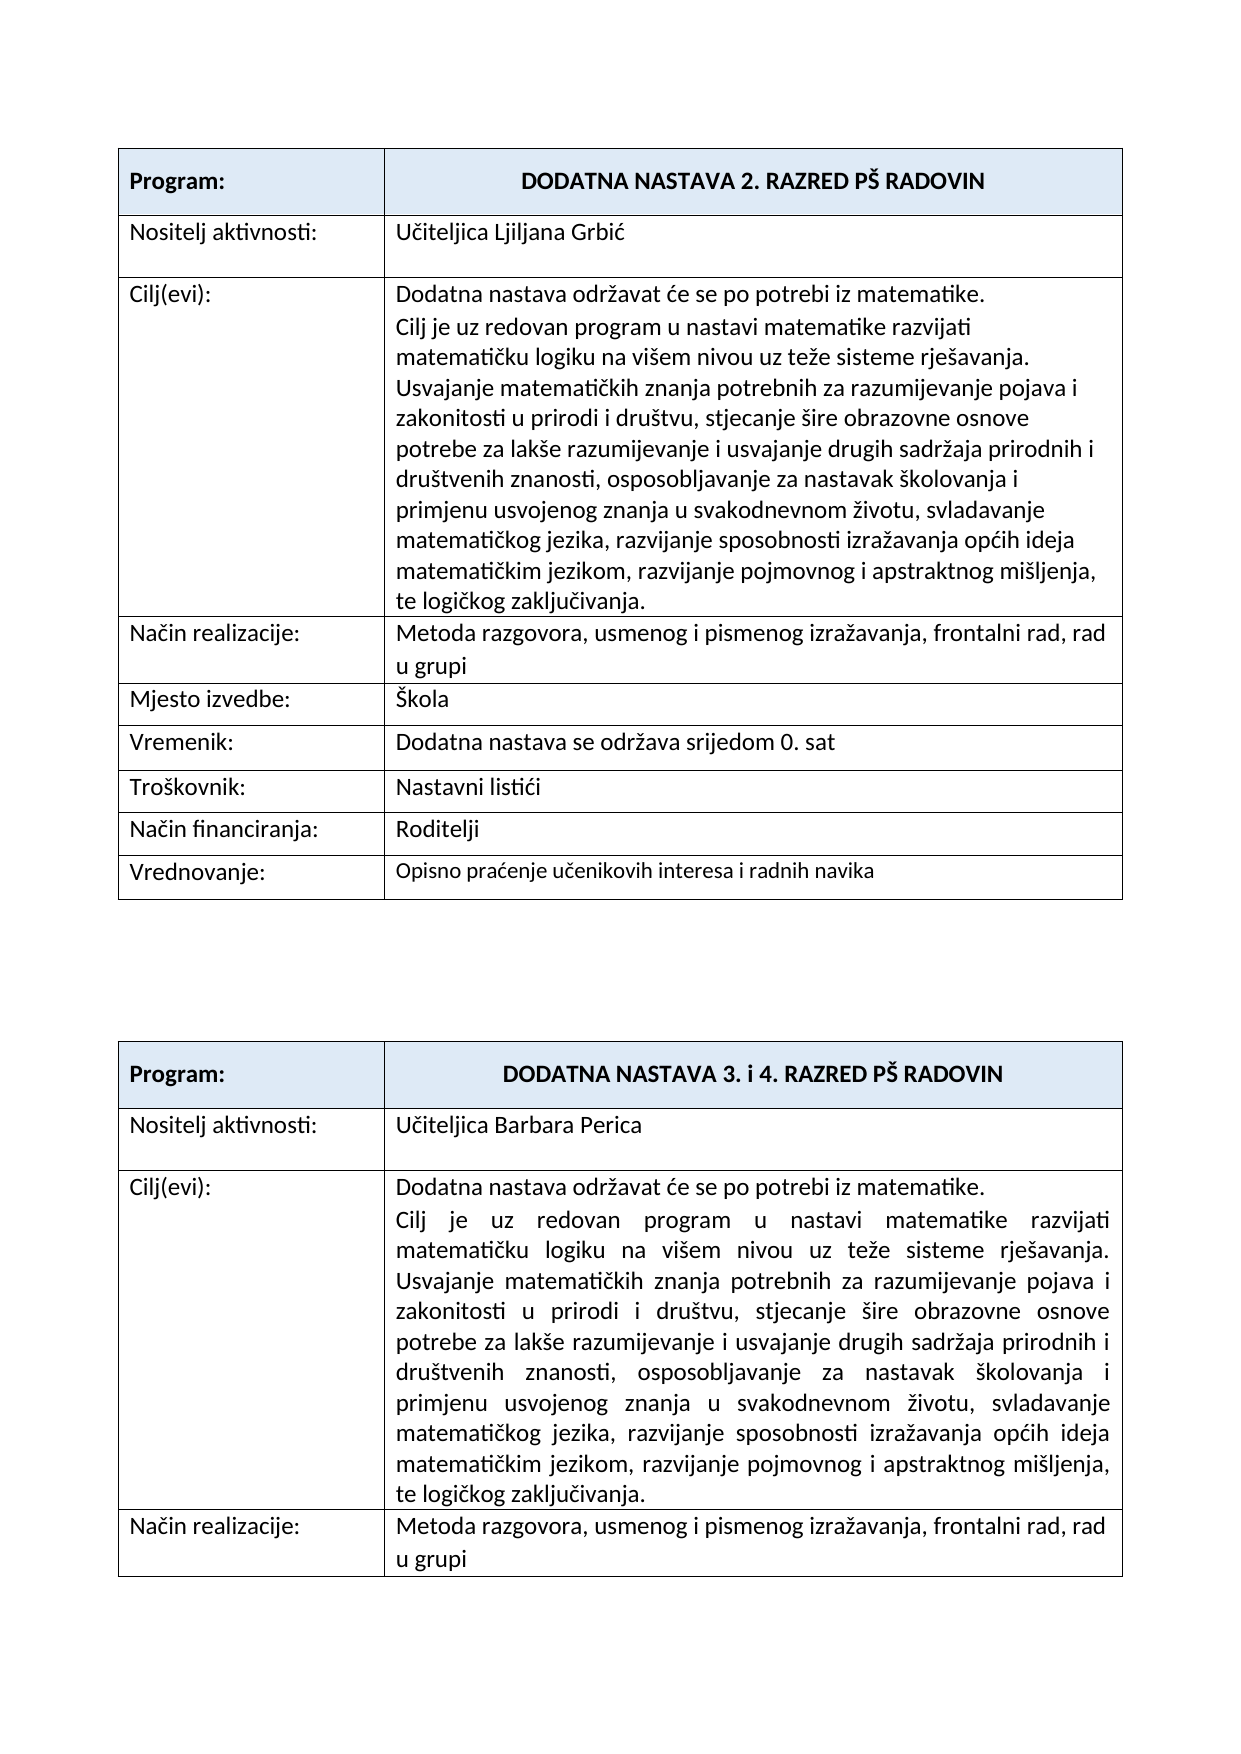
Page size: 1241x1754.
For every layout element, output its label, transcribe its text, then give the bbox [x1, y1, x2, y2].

table_header Program: [119, 1042, 384, 1108]
table_cell Cilj(evi): [119, 278, 384, 616]
table_cell Učiteljica Ljiljana Grbić [385, 216, 1122, 277]
table_cell Učiteljica Barbara Perica [385, 1109, 1122, 1170]
table_cell Dodatna nastava održavat će se po potrebi iz matematike. Cilj je uz redovan program u nastavi matematike razvijati matematičku logiku na višem nivou uz teže sisteme rješavanja. Usvajanje matematičkih znanja potrebnih za razumijevanje pojava i zakonitosti u prirodi i društvu, stjecanje šire obrazovne osnove potrebe za lakše razumijevanje i usvajanje drugih sadržaja prirodnih i društvenih znanosti, osposobljavanje za nastavak školovanja i primjenu usvojenog znanja u svakodnevnom životu, svladavanje matematičkog jezika, razvijanje sposobnosti izražavanja općih ideja matematičkim jezikom, razvijanje pojmovnog i apstraktnog mišljenja, te logičkog zaključivanja. [385, 1171, 1122, 1509]
table_cell Način realizacije: [119, 617, 384, 682]
table_cell Nositelj aktivnosti: [119, 216, 384, 277]
table_cell Mjesto izvedbe: [119, 684, 384, 725]
table_cell Opisno praćenje učenikovih interesa i radnih navika [385, 856, 1122, 899]
table_cell Nastavni listići [385, 771, 1122, 812]
table_cell Metoda razgovora, usmenog i pismenog izražavanja, frontalni rad, rad u grupi [385, 1510, 1122, 1576]
table_cell Vremenik: [119, 726, 384, 770]
table_cell Troškovnik: [119, 771, 384, 812]
table_cell Cilj(evi): [119, 1171, 384, 1509]
table_cell Nositelj aktivnosti: [119, 1109, 384, 1170]
table_cell Metoda razgovora, usmenog i pismenog izražavanja, frontalni rad, rad u grupi [385, 617, 1122, 682]
table_header DODATNA NASTAVA 2. RAZRED PŠ RADOVIN [385, 149, 1122, 214]
table_cell Roditelji [385, 813, 1122, 855]
table_cell Dodatna nastava održavat će se po potrebi iz matematike. Cilj je uz redovan program u nastavi matematike razvijati matematičku logiku na višem nivou uz teže sisteme rješavanja. Usvajanje matematičkih znanja potrebnih za razumijevanje pojava i zakonitosti u prirodi i društvu, stjecanje šire obrazovne osnove potrebe za lakše razumijevanje i usvajanje drugih sadržaja prirodnih i društvenih znanosti, osposobljavanje za nastavak školovanja i primjenu usvojenog znanja u svakodnevnom životu, svladavanje matematičkog jezika, razvijanje sposobnosti izražavanja općih ideja matematičkim jezikom, razvijanje pojmovnog i apstraktnog mišljenja, te logičkog zaključivanja. [385, 278, 1122, 616]
table_cell Način realizacije: [119, 1510, 384, 1576]
table_cell Dodatna nastava se održava srijedom 0. sat [385, 726, 1122, 770]
table_cell Način financiranja: [119, 813, 384, 855]
table_cell Škola [385, 684, 1122, 725]
table_cell Vrednovanje: [119, 856, 384, 899]
table_header DODATNA NASTAVA 3. i 4. RAZRED PŠ RADOVIN [385, 1042, 1122, 1108]
table_header Program: [119, 149, 384, 214]
